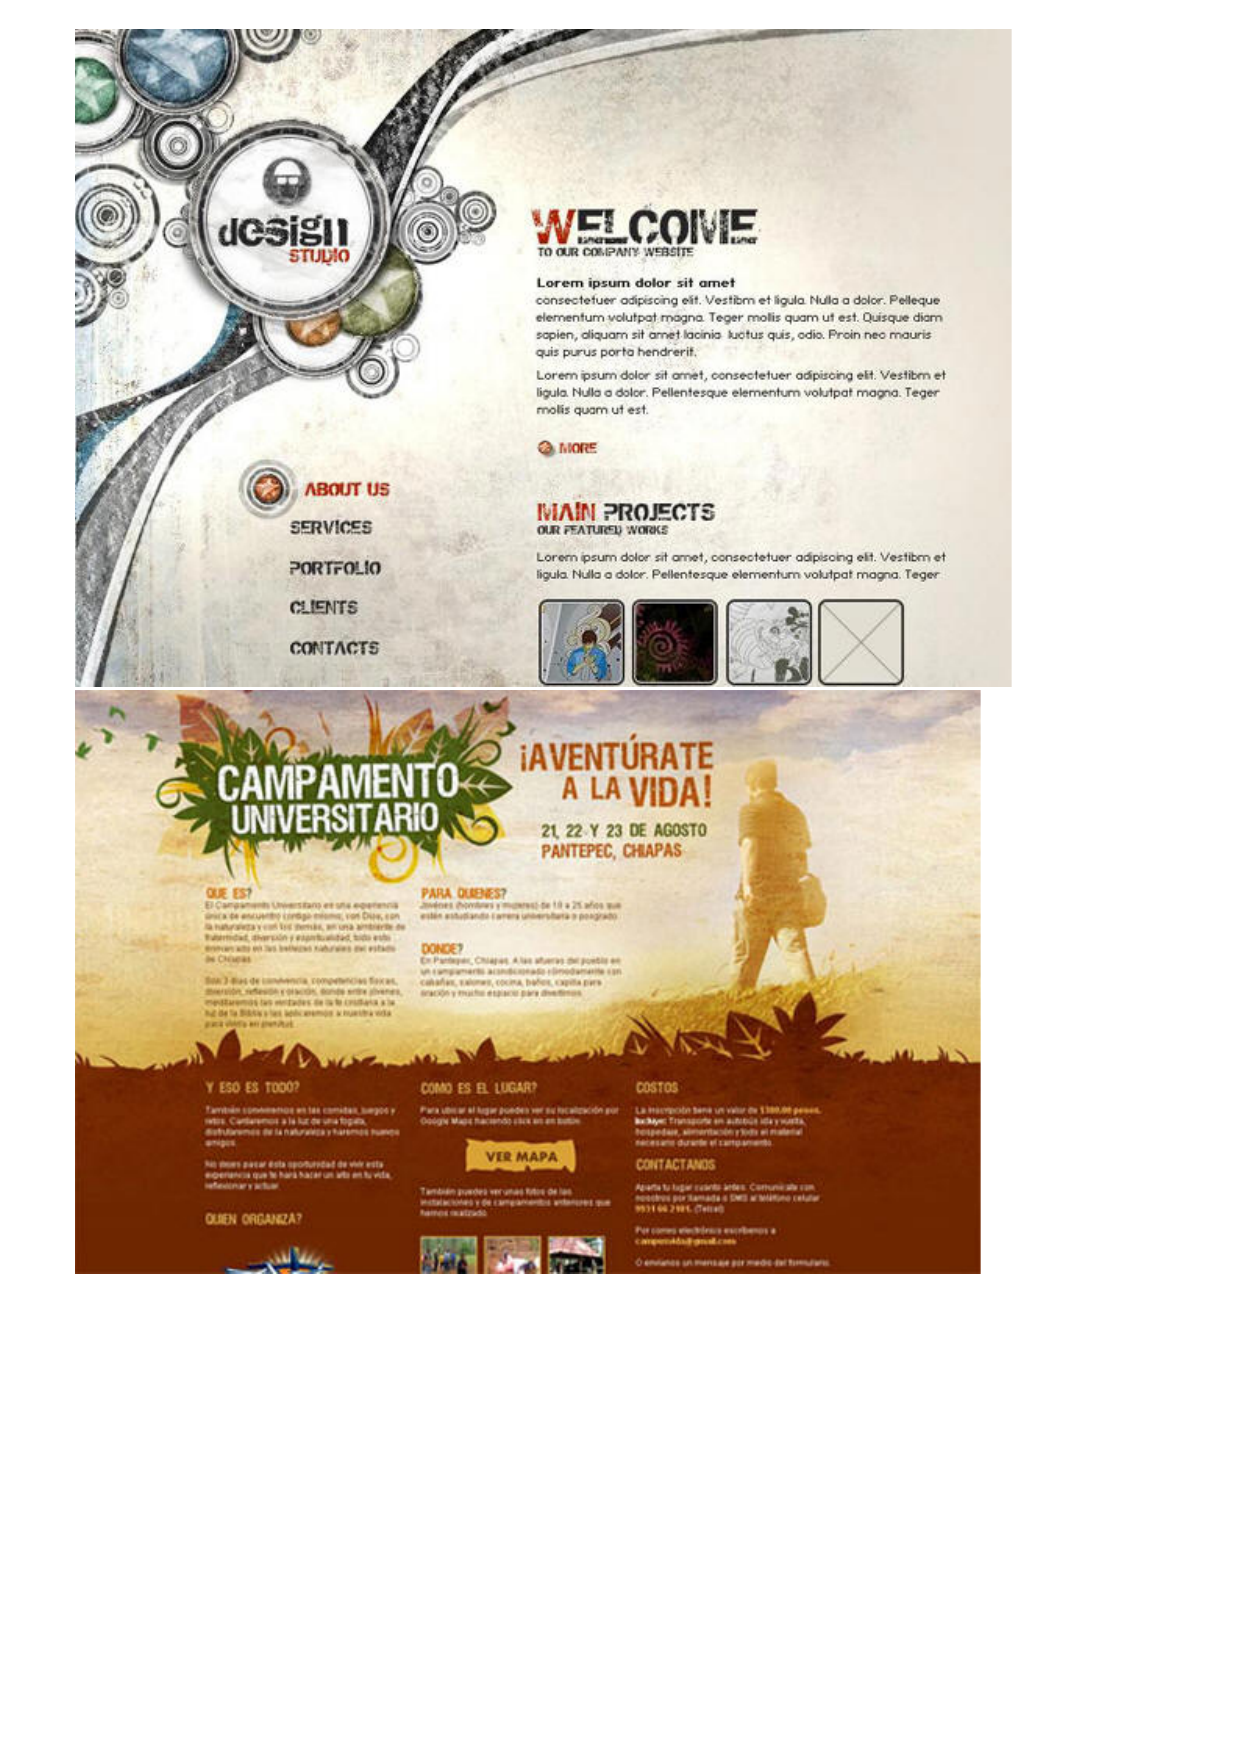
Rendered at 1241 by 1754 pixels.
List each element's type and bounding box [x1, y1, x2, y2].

picture [75, 690, 981, 1274]
picture [75, 29, 1012, 687]
